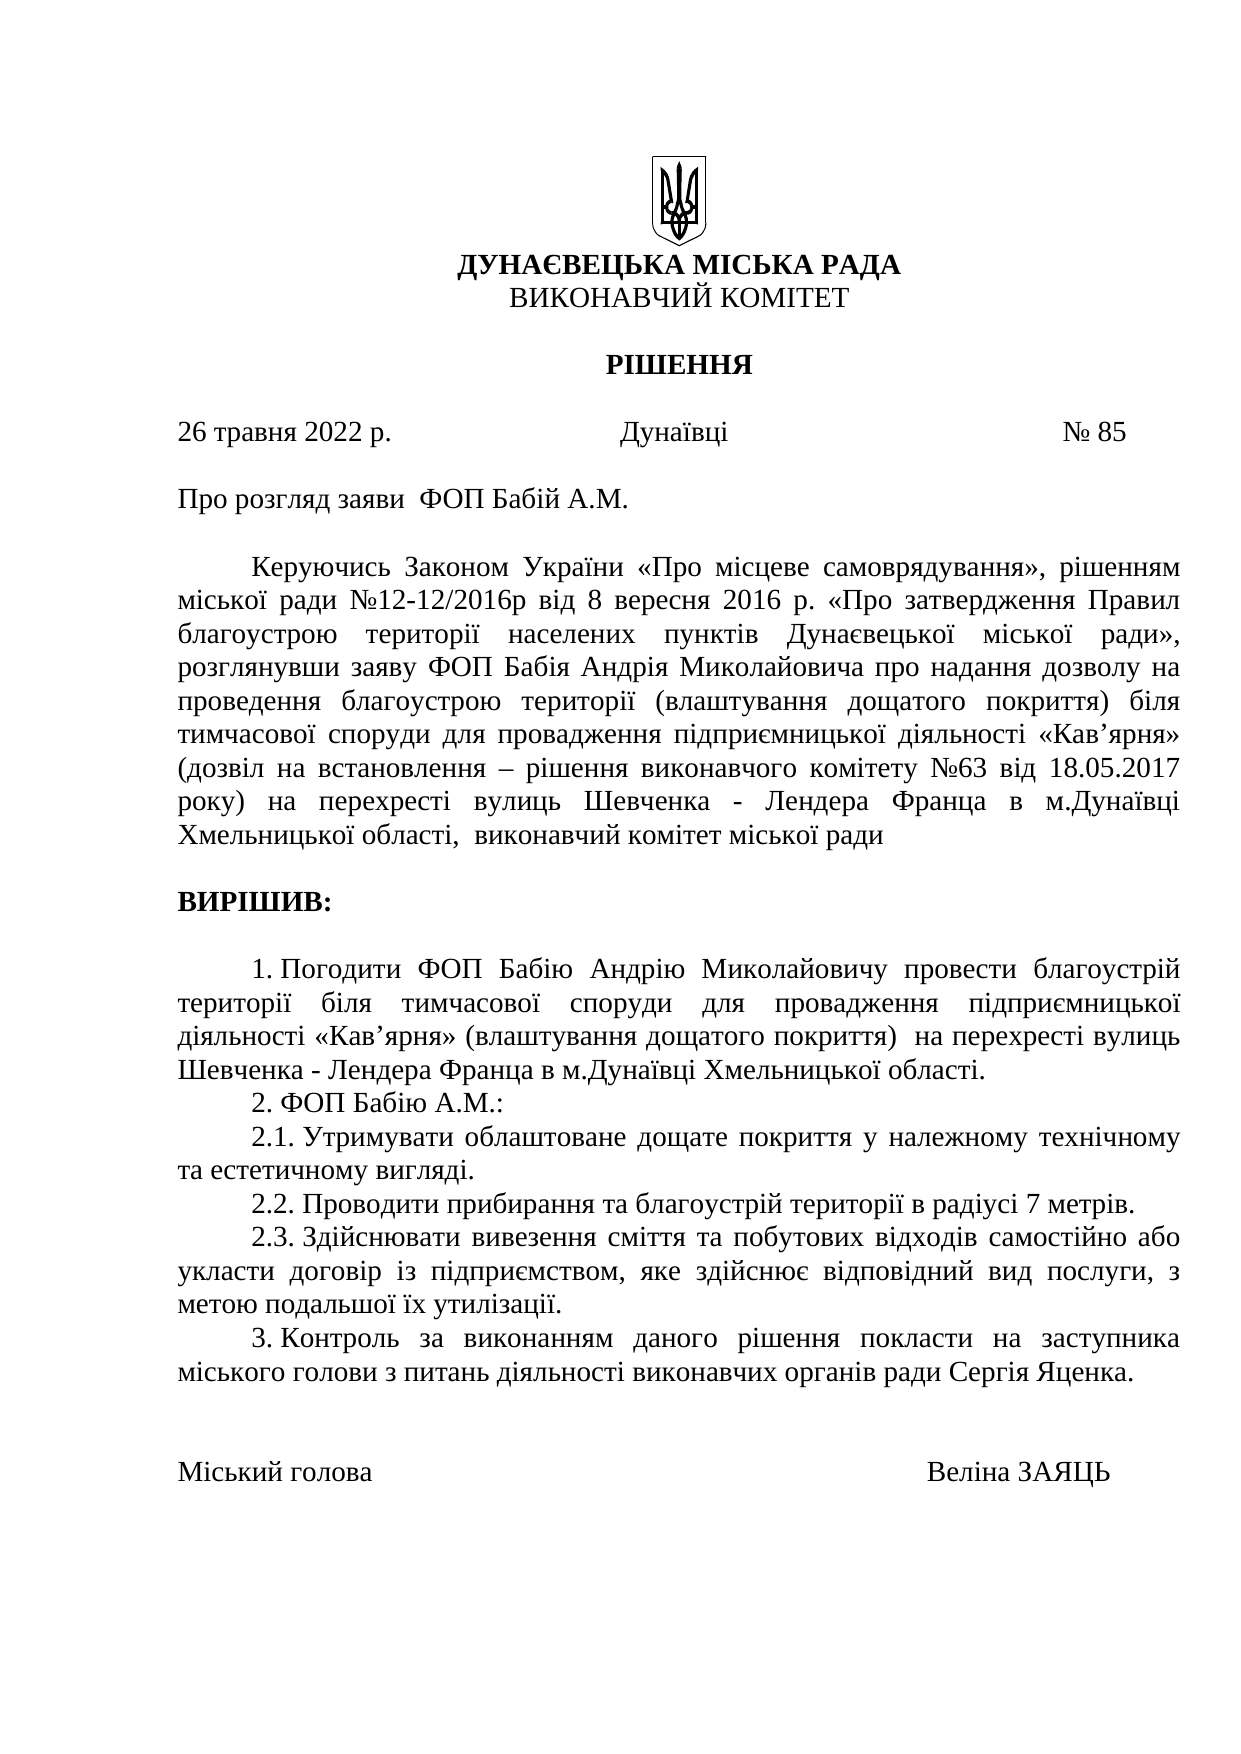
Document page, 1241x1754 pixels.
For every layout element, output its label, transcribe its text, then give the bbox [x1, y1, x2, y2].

text ВИКОНАВЧИЙ КОМІТЕТ [177, 280, 1181, 314]
text РІШЕННЯ [177, 347, 1181, 381]
text 3. Контроль за виконанням даного рішення покласти на заступника міського голови з питань діяльності виконавчих органів ради Сергія Яценка. [177, 1320, 1181, 1387]
text ВИРІШИВ: [177, 884, 1181, 918]
text 1. Погодити ФОП Бабію Андрію Миколайовичу провести благоустрій території біля тимчасової споруди для провадження підприємницької діяльності «Кав’ярня» (влаштування дощатого покриття) на перехресті вулиць Шевченка - Лендера Франца в м.Дунаївці Хмельницької області. [177, 951, 1181, 1085]
text Керуючись Законом України «Про місцеве самоврядування», рішенням міської ради №12-12/2016р від 8 вересня 2016 р. «Про затвердження Правил благоустрою території населених пунктів Дунаєвецької міської ради», розглянувши заяву ФОП Бабія Андрія Миколайовича про надання дозволу на проведення благоустрою території (влаштування дощатого покриття) біля тимчасової споруди для провадження підприємницької діяльності «Кав’ярня» (дозвіл на встановлення – рішення виконавчого комітету №63 від 18.05.2017 року) на перехресті вулиць Шевченка - Лендера Франца в м.Дунаївці Хмельницької області, виконавчий комітет міської ради [177, 549, 1181, 851]
text 2.2. Проводити прибирання та благоустрій території в радіусі 7 метрів. [177, 1186, 1181, 1219]
text 26 травня 2022 р. Дунаївці № 85 [177, 414, 1181, 448]
list Міський голова Веліна ЗАЯЦЬ [177, 1454, 1181, 1488]
text Про розгляд заяви ФОП Бабій А.М. [177, 482, 1181, 515]
text 2.1. Утримувати облаштоване дощате покриття у належному технічному та естетичному вигляді. [177, 1119, 1181, 1186]
text ДУНАЄВЕЦЬКА МІСЬКА РАДА [177, 247, 1181, 280]
text 2. ФОП Бабію А.М.: [177, 1085, 1181, 1119]
text 2.3. Здійснювати вивезення сміття та побутових відходів самостійно або укласти договір із підприємством, яке здійснює відповідний вид послуги, з метою подальшої їх утилізації. [177, 1219, 1181, 1320]
